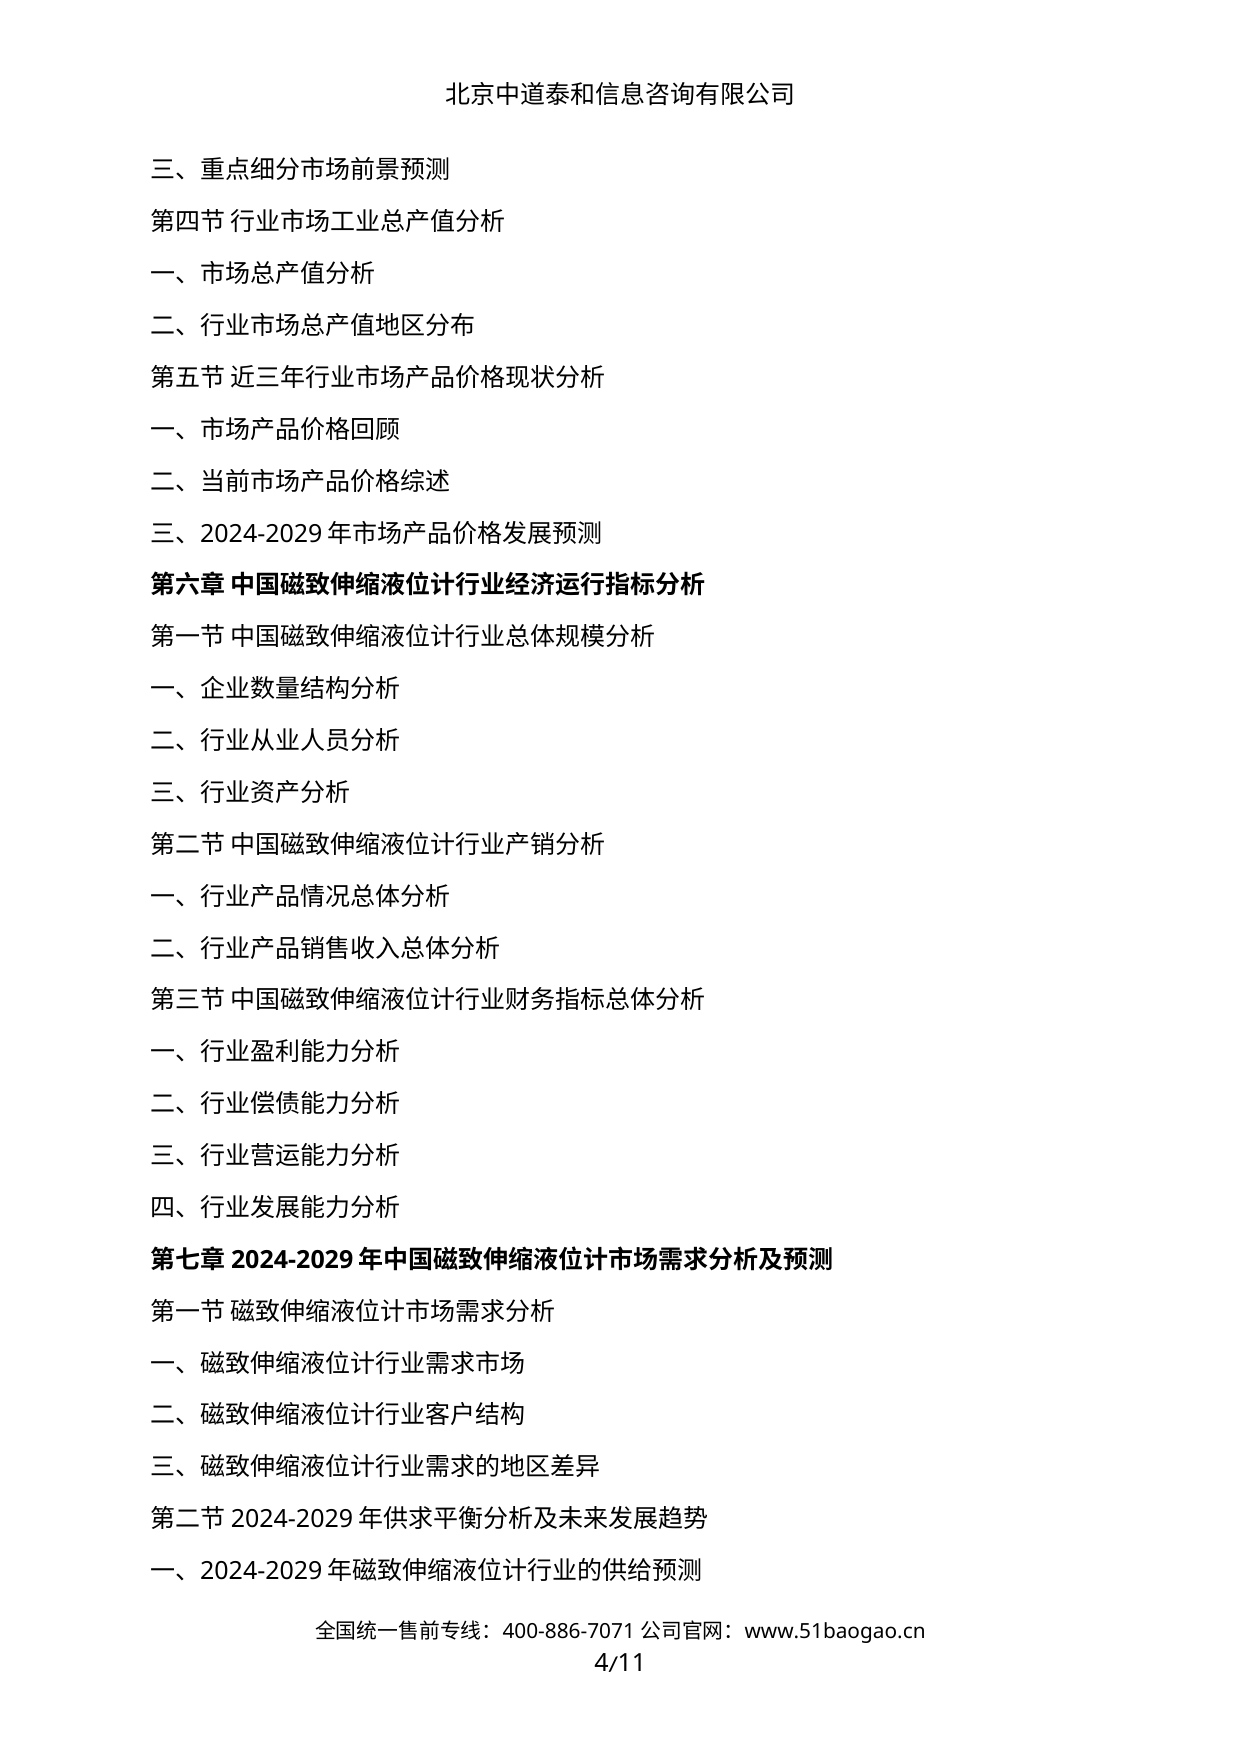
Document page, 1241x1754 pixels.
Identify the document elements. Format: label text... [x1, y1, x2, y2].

text 三、行业营运能力分析 [150, 1136, 1090, 1172]
text 二、行业产品销售收入总体分析 [150, 928, 1090, 964]
text 二、行业偿债能力分析 [150, 1084, 1090, 1120]
text 第七章 2024-2029年中国磁致伸缩液位计市场需求分析及预测 [150, 1239, 1090, 1276]
text 一、市场产品价格回顾 [150, 409, 1090, 446]
text 三、重点细分市场前景预测 [150, 150, 1090, 186]
text 第二节 2024-2029年供求平衡分析及未来发展趋势 [150, 1499, 1090, 1535]
text 四、行业发展能力分析 [150, 1187, 1090, 1224]
text 三、2024-2029年市场产品价格发展预测 [150, 513, 1090, 549]
text 二、行业从业人员分析 [150, 721, 1090, 757]
text 二、行业市场总产值地区分布 [150, 306, 1090, 342]
text 一、企业数量结构分析 [150, 669, 1090, 705]
text 二、磁致伸缩液位计行业客户结构 [150, 1395, 1090, 1431]
text 第六章 中国磁致伸缩液位计行业经济运行指标分析 [150, 565, 1090, 601]
text 一、行业产品情况总体分析 [150, 876, 1090, 912]
text 一、行业盈利能力分析 [150, 1032, 1090, 1068]
text 第一节 磁致伸缩液位计市场需求分析 [150, 1291, 1090, 1327]
text 第五节 近三年行业市场产品价格现状分析 [150, 357, 1090, 394]
text 第二节 中国磁致伸缩液位计行业产销分析 [150, 824, 1090, 861]
text 一、市场总产值分析 [150, 254, 1090, 290]
text 一、2024-2029年磁致伸缩液位计行业的供给预测 [150, 1551, 1090, 1587]
text 第四节 行业市场工业总产值分析 [150, 202, 1090, 238]
text 一、磁致伸缩液位计行业需求市场 [150, 1343, 1090, 1379]
text 第三节 中国磁致伸缩液位计行业财务指标总体分析 [150, 980, 1090, 1016]
text 三、行业资产分析 [150, 772, 1090, 809]
text 第一节 中国磁致伸缩液位计行业总体规模分析 [150, 617, 1090, 653]
text 二、当前市场产品价格综述 [150, 461, 1090, 497]
text 三、磁致伸缩液位计行业需求的地区差异 [150, 1447, 1090, 1483]
